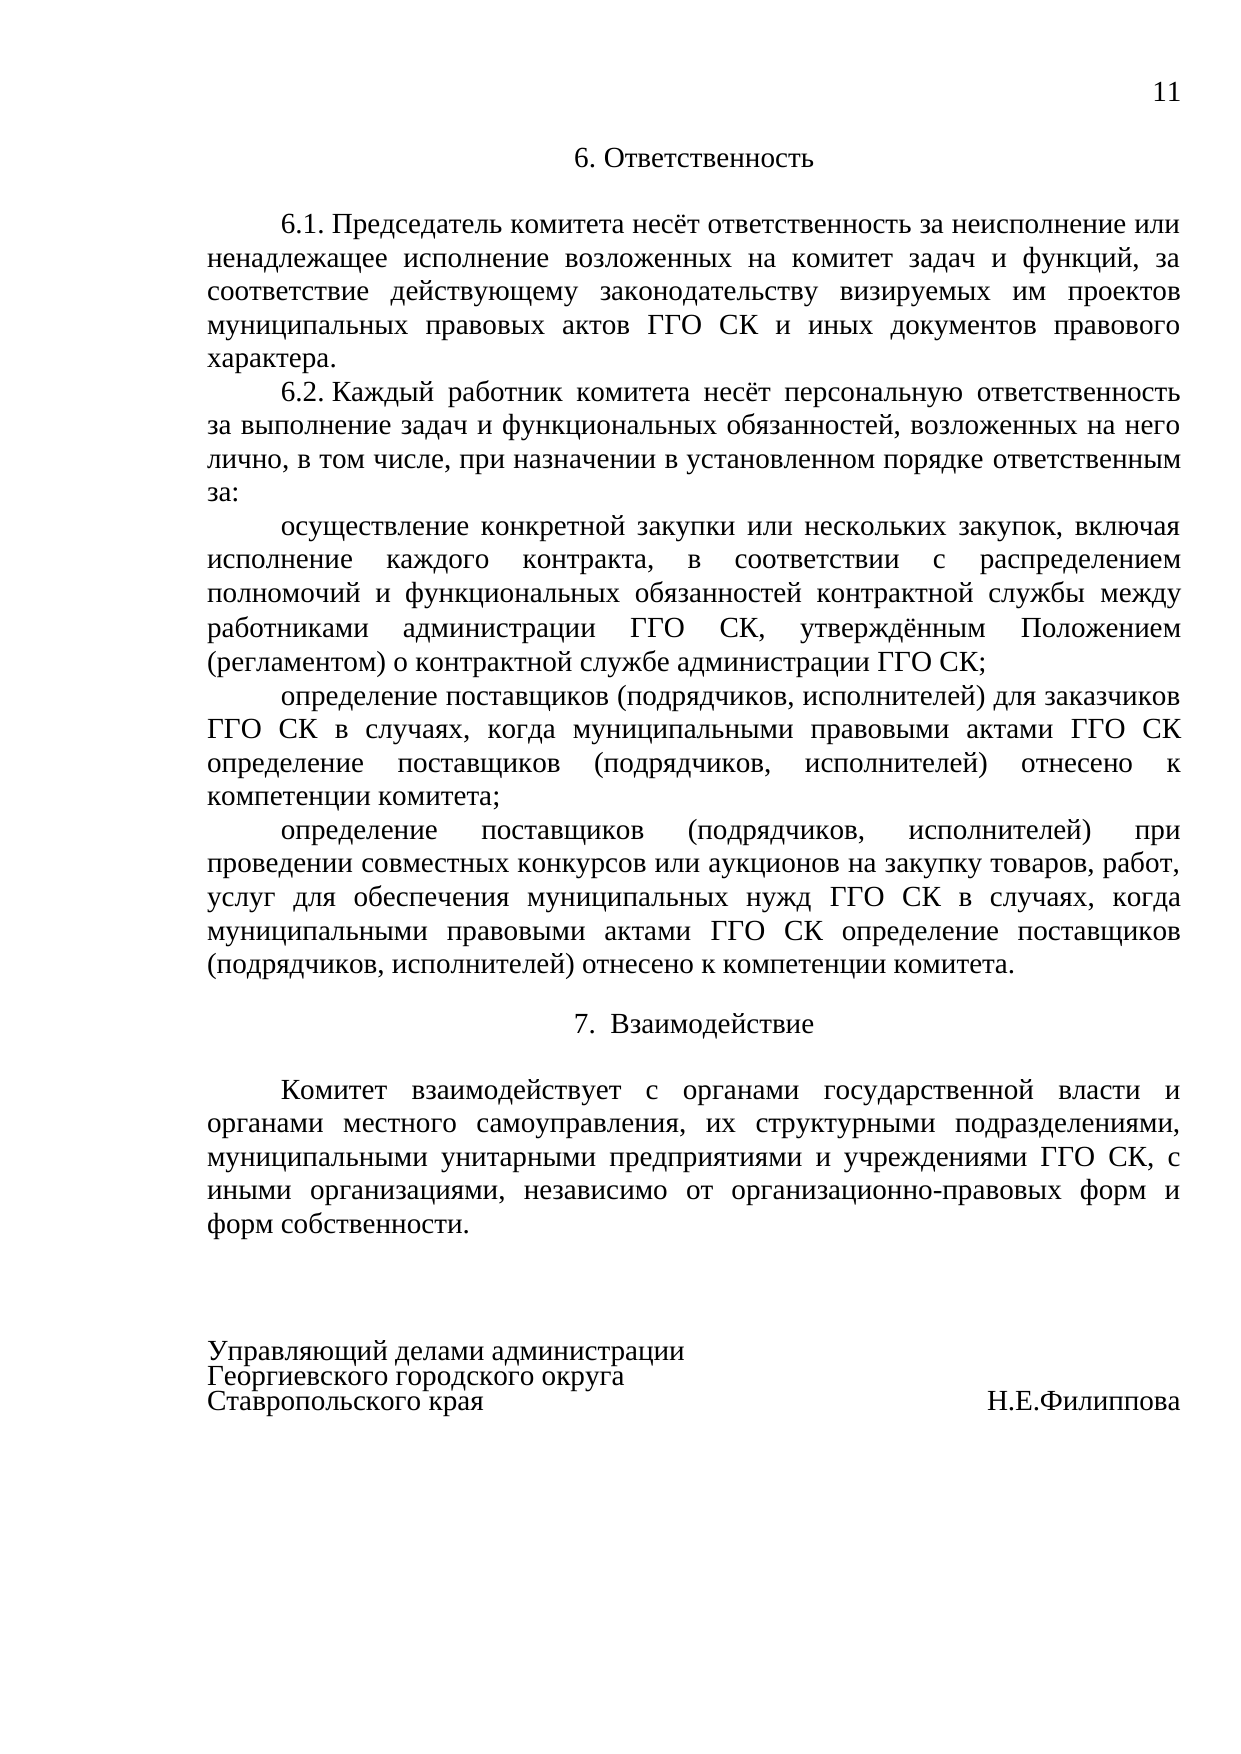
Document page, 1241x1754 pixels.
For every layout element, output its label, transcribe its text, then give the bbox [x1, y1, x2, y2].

text определение поставщиков (подрядчиков, исполнителей) для заказчиков ГГО СК в случаях, когда муниципальными правовыми актами ГГО СК определение поставщиков (подрядчиков, исполнителей) отнесено к компетенции комитета; [207, 678, 1181, 812]
text Георгиевского городского округа [207, 1365, 1181, 1390]
list Ответственность [207, 148, 1181, 173]
text 7. Взаимодействие [207, 1013, 1181, 1038]
text осуществление конкретной закупки или нескольких закупок, включая исполнение каждого контракта, в соответствии с распределением полномочий и функциональных обязанностей контрактной службы между работниками администрации ГГО СК, утверждённым Положением (регламентом) о контрактной службе администрации ГГО СК; [207, 508, 1181, 678]
text 6.1. Председатель комитета несёт ответственность за неисполнение или ненадлежащее исполнение возложенных на комитет задач и функций, за соответствие действующему законодательству визируемых им проектов муниципальных правовых актов ГГО СК и иных документов правового характера. [207, 206, 1181, 374]
text Управляющий делами администрации [207, 1340, 1181, 1365]
text определение поставщиков (подрядчиков, исполнителей) при проведении совместных конкурсов или аукционов на закупку товаров, работ, услуг для обеспечения муниципальных нужд ГГО СК в случаях, когда муниципальными правовыми актами ГГО СК определение поставщиков (подрядчиков, исполнителей) отнесено к компетенции комитета. [207, 812, 1181, 980]
text 6.2. Каждый работник комитета несёт персональную ответственность за выполнение задач и функциональных обязанностей, возложенных на него лично, в том числе, при назначении в установленном порядке ответственным за: [207, 374, 1181, 508]
text Ставропольского края Н.Е.Филиппова [207, 1390, 1181, 1415]
text Комитет взаимодействует с органами государственной власти и органами местного самоуправления, их структурными подразделениями, муниципальными унитарными предприятиями и учреждениями ГГО СК, с иными организациями, независимо от организационно-правовых форм и форм собственности. [207, 1072, 1181, 1239]
